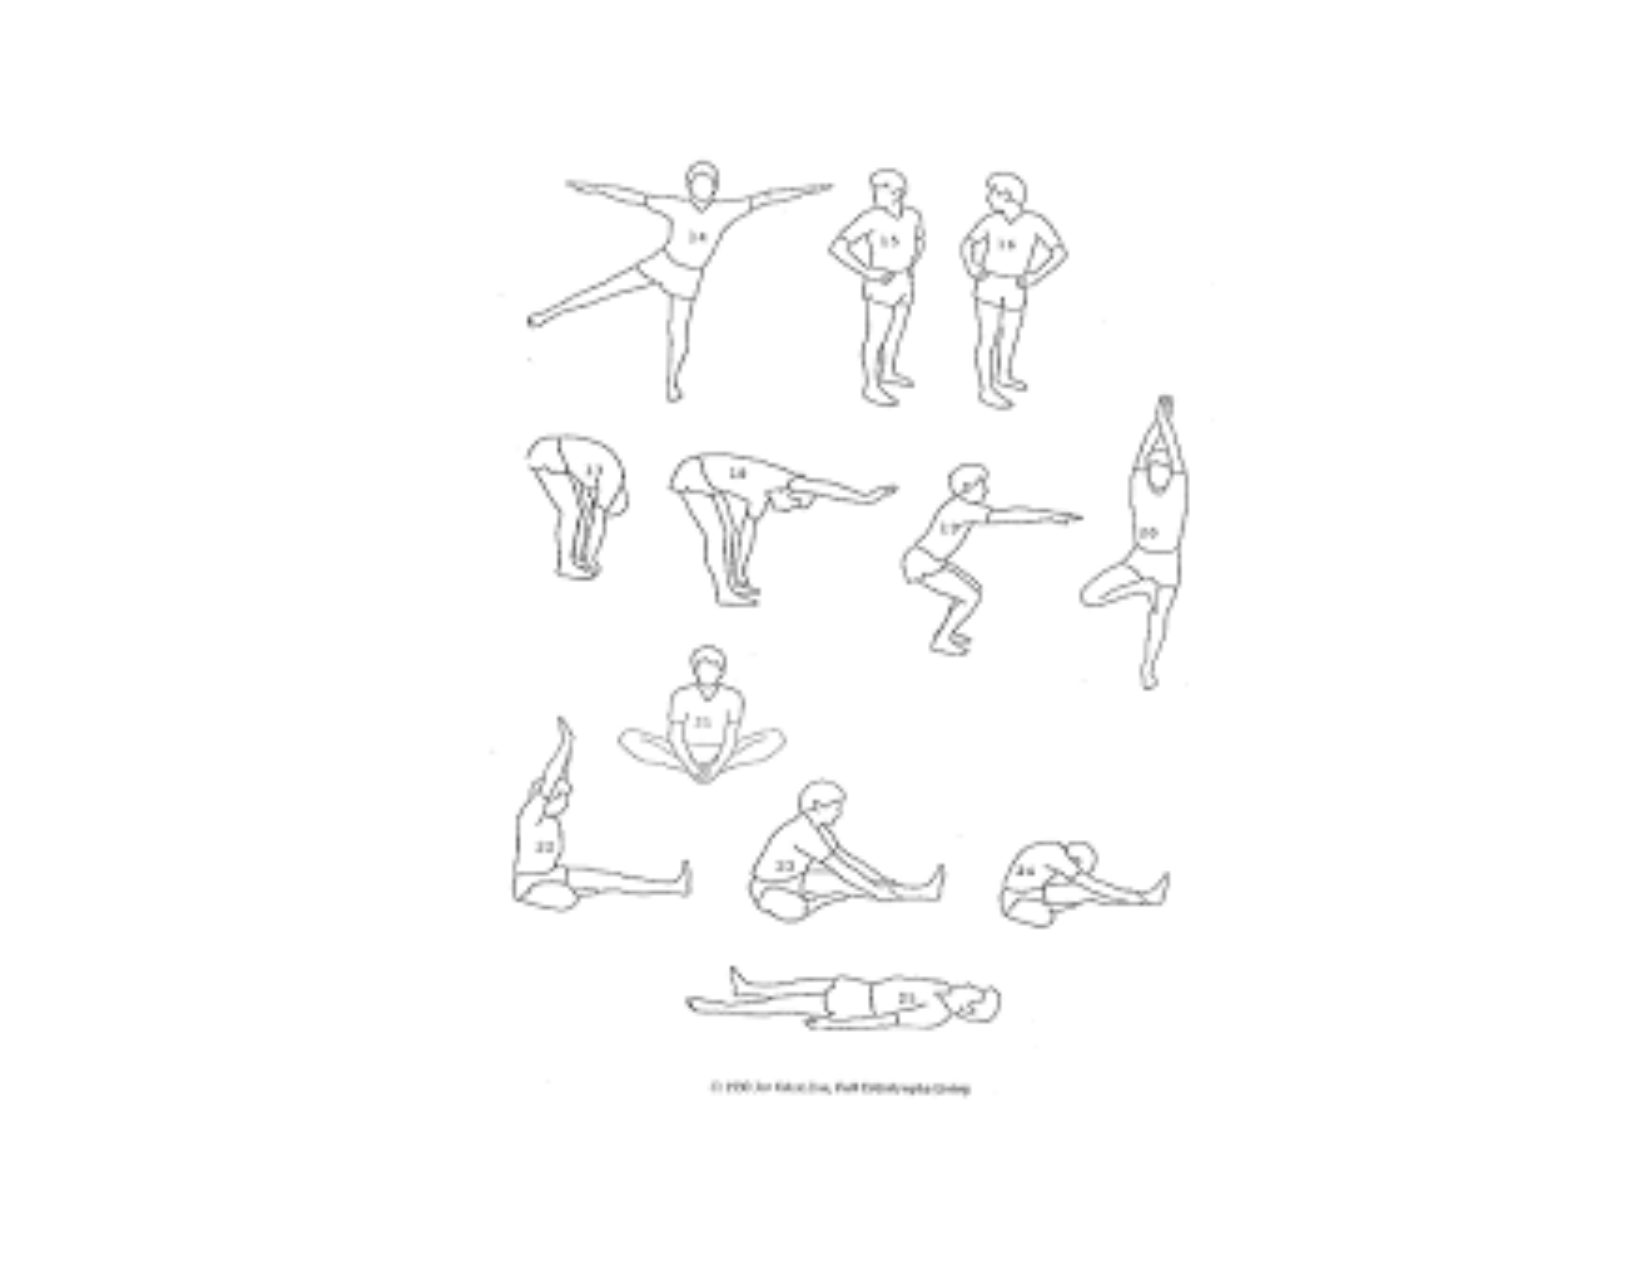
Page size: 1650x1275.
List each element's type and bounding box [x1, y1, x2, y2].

picture [480, 151, 1220, 1115]
